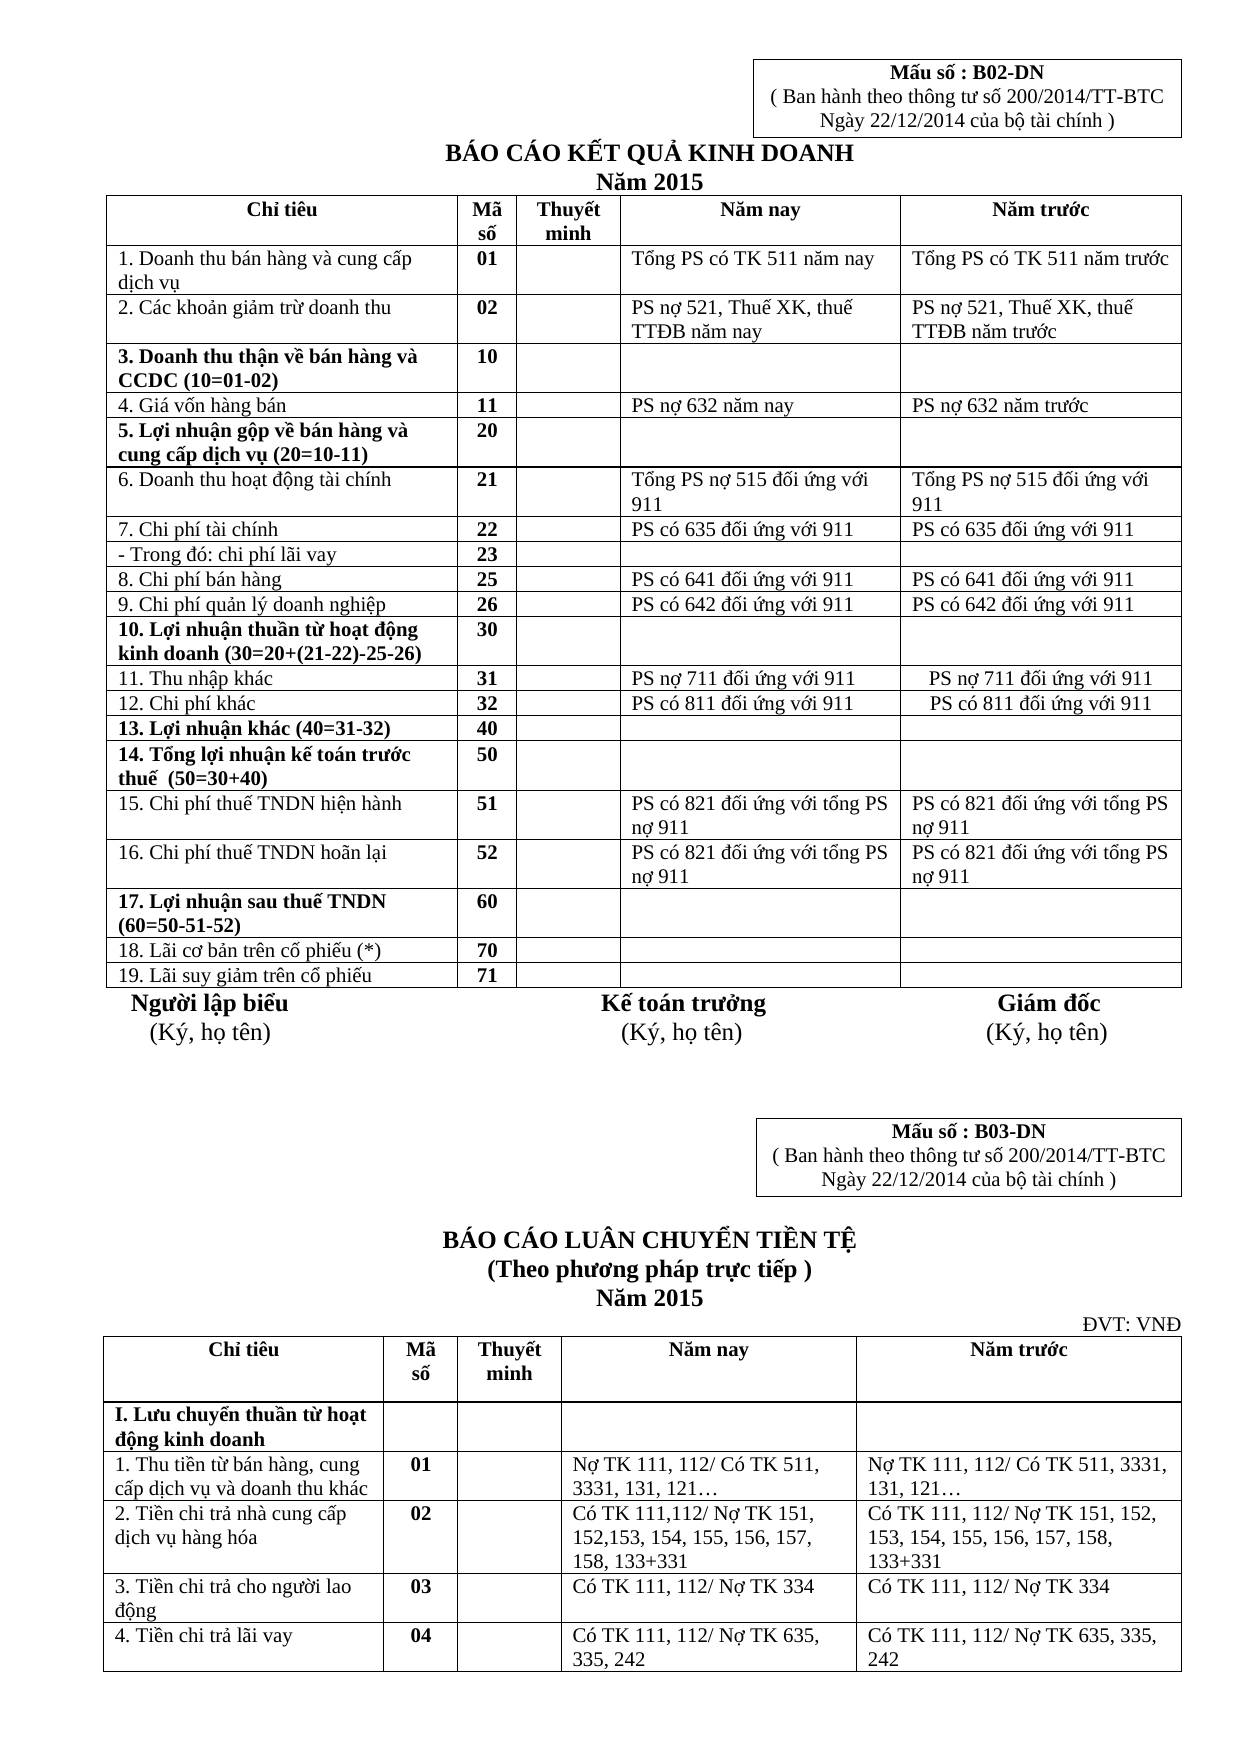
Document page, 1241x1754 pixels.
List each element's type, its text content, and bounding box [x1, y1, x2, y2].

table_cell 2. Các khoản giảm trừ doanh thu [107, 295, 457, 343]
table_cell Có TK 111, 112/ Nợ TK 635, 335, 242 [562, 1623, 856, 1671]
table_cell [517, 592, 620, 616]
table_cell [901, 542, 1181, 566]
table_header Thuyết minh [458, 1337, 561, 1401]
table_cell [901, 889, 1181, 937]
table_cell PS có 642 đối ứng với 911 [621, 592, 900, 616]
table_cell [621, 938, 900, 962]
table_cell [621, 617, 900, 665]
table_cell [621, 741, 900, 789]
table_cell 3. Tiền chi trả cho người lao động [104, 1574, 383, 1622]
table_cell [458, 1403, 561, 1451]
table_cell 51 [458, 791, 516, 839]
table_cell [517, 840, 620, 888]
text Năm 2015 [118, 1283, 1181, 1312]
table_cell 11. Thu nhập khác [107, 666, 457, 690]
table_cell [517, 468, 620, 516]
table_cell 70 [458, 938, 516, 962]
table_cell PS có 642 đối ứng với 911 [901, 592, 1181, 616]
table_cell 4. Tiền chi trả lãi vay [104, 1623, 383, 1671]
table_cell 30 [458, 617, 516, 665]
table_cell [517, 295, 620, 343]
table_header Năm nay [621, 196, 900, 244]
table_cell 04 [384, 1623, 457, 1671]
table_cell 03 [384, 1574, 457, 1622]
table_cell 1. Doanh thu bán hàng và cung cấp dịch vụ [107, 246, 457, 294]
table_cell [517, 393, 620, 417]
table_cell [901, 617, 1181, 665]
table_cell PS nợ 521, Thuế XK, thuế TTĐB năm trước [901, 295, 1181, 343]
table_cell [901, 741, 1181, 789]
table_cell 21 [458, 468, 516, 516]
table_cell 3. Doanh thu thận về bán hàng và CCDC (10=01-02) [107, 344, 457, 392]
table_cell 71 [458, 963, 516, 987]
table_cell PS nợ 521, Thuế XK, thuế TTĐB năm nay [621, 295, 900, 343]
table_cell Tổng PS nợ 515 đối ứng với 911 [621, 468, 900, 516]
table_cell 5. Lợi nhuận gộp về bán hàng và cung cấp dịch vụ (20=10-11) [107, 418, 457, 466]
table_cell 4. Giá vốn hàng bán [107, 393, 457, 417]
table_cell Tổng PS có TK 511 năm trước [901, 246, 1181, 294]
table_cell [517, 517, 620, 541]
text Năm 2015 [118, 167, 1181, 195]
text BÁO CÁO KẾT QUẢ KINH DOANH [118, 138, 1181, 167]
table_cell [517, 617, 620, 665]
table_cell 52 [458, 840, 516, 888]
table_cell 18. Lãi cơ bản trên cố phiếu (*) [107, 938, 457, 962]
table_cell Nợ TK 111, 112/ Có TK 511, 3331, 131, 121… [857, 1452, 1181, 1500]
table_cell 15. Chi phí thuế TNDN hiện hành [107, 791, 457, 839]
table_cell 01 [458, 246, 516, 294]
table_cell [384, 1403, 457, 1451]
table_cell [901, 963, 1181, 987]
table_cell [517, 691, 620, 715]
table_cell [517, 791, 620, 839]
table_header Năm trước [901, 196, 1181, 244]
table_cell 50 [458, 741, 516, 789]
table_cell PS có 811 đối ứng với 911 [621, 691, 900, 715]
table_cell PS có 821 đối ứng với tổng PS nợ 911 [621, 840, 900, 888]
table_cell 32 [458, 691, 516, 715]
table_cell [621, 716, 900, 740]
table_cell [517, 716, 620, 740]
table_cell [517, 666, 620, 690]
table_cell 26 [458, 592, 516, 616]
table_cell [621, 418, 900, 466]
table_cell PS nợ 632 năm trước [901, 393, 1181, 417]
table_cell [621, 889, 900, 937]
table_cell 14. Tổng lợi nhuận kế toán trước thuế (50=30+40) [107, 741, 457, 789]
table_cell PS nợ 711 đối ứng với 911 [621, 666, 900, 690]
text (Ký, họ tên) (Ký, họ tên) (Ký, họ tên) [118, 1017, 1181, 1046]
table_cell 20 [458, 418, 516, 466]
table_cell 13. Lợi nhuận khác (40=31-32) [107, 716, 457, 740]
table_cell [901, 418, 1181, 466]
table_cell [517, 567, 620, 591]
table_cell 02 [458, 295, 516, 343]
table_cell PS có 641 đối ứng với 911 [621, 567, 900, 591]
table_cell [517, 741, 620, 789]
table_cell [621, 542, 900, 566]
table_cell [517, 246, 620, 294]
table_cell 17. Lợi nhuận sau thuế TNDN (60=50-51-52) [107, 889, 457, 937]
table_cell Tổng PS nợ 515 đối ứng với 911 [901, 468, 1181, 516]
table_cell PS có 821 đối ứng với tổng PS nợ 911 [621, 791, 900, 839]
table_cell 10. Lợi nhuận thuần từ hoạt động kinh doanh (30=20+(21-22)-25-26) [107, 617, 457, 665]
text BÁO CÁO LUÂN CHUYỂN TIỀN TỆ [118, 1226, 1181, 1254]
table_cell Có TK 111, 112/ Nợ TK 334 [562, 1574, 856, 1622]
table_header Chỉ tiêu [104, 1337, 383, 1401]
text Người lập biểu Kế toán trưởng Giám đốc [118, 988, 1181, 1017]
table_cell PS nợ 632 năm nay [621, 393, 900, 417]
table_cell 23 [458, 542, 516, 566]
table_cell 10 [458, 344, 516, 392]
table_header Mã số [384, 1337, 457, 1401]
table_cell Có TK 111, 112/ Nợ TK 334 [857, 1574, 1181, 1622]
table_cell 19. Lãi suy giảm trên cổ phiếu [107, 963, 457, 987]
table_cell [517, 344, 620, 392]
table_cell 16. Chi phí thuế TNDN hoãn lại [107, 840, 457, 888]
table_cell PS có 641 đối ứng với 911 [901, 567, 1181, 591]
table_cell Nợ TK 111, 112/ Có TK 511, 3331, 131, 121… [562, 1452, 856, 1500]
table_cell 6. Doanh thu hoạt động tài chính [107, 468, 457, 516]
table_cell PS có 635 đối ứng với 911 [901, 517, 1181, 541]
table_cell PS nợ 711 đối ứng với 911 [901, 666, 1181, 690]
table_cell [458, 1623, 561, 1671]
table_header Mã số [458, 196, 516, 244]
table_cell Có TK 111,112/ Nợ TK 151, 152,153, 154, 155, 156, 157, 158, 133+331 [562, 1501, 856, 1573]
table_cell [517, 542, 620, 566]
table_cell [458, 1452, 561, 1500]
table_cell PS có 821 đối ứng với tổng PS nợ 911 [901, 840, 1181, 888]
table_cell 40 [458, 716, 516, 740]
table_header Thuyết minh [517, 196, 620, 244]
text (Theo phương pháp trực tiếp ) [118, 1254, 1181, 1283]
table_cell 9. Chi phí quản lý doanh nghiệp [107, 592, 457, 616]
table_cell [458, 1501, 561, 1573]
table_cell Có TK 111, 112/ Nợ TK 151, 152, 153, 154, 155, 156, 157, 158, 133+331 [857, 1501, 1181, 1573]
table_cell I. Lưu chuyển thuần từ hoạt động kinh doanh [104, 1403, 383, 1451]
table_header Năm nay [562, 1337, 856, 1401]
table_cell [901, 716, 1181, 740]
table_cell Tổng PS có TK 511 năm nay [621, 246, 900, 294]
table_cell [857, 1403, 1181, 1451]
table_cell [517, 938, 620, 962]
table_cell [901, 344, 1181, 392]
table_cell PS có 821 đối ứng với tổng PS nợ 911 [901, 791, 1181, 839]
table_cell [517, 963, 620, 987]
table_cell 31 [458, 666, 516, 690]
table_cell [562, 1403, 856, 1451]
table_cell [517, 418, 620, 466]
table_cell [458, 1574, 561, 1622]
table_cell 2. Tiền chi trả nhà cung cấp dịch vụ hàng hóa [104, 1501, 383, 1573]
table_cell - Trong đó: chi phí lãi vay [107, 542, 457, 566]
table_cell PS có 635 đối ứng với 911 [621, 517, 900, 541]
table_cell PS có 811 đối ứng với 911 [901, 691, 1181, 715]
table_cell 22 [458, 517, 516, 541]
table_header Năm trước [857, 1337, 1181, 1401]
table_header Mấu số : B03-DN ( Ban hành theo thông tư số 200/2014/TT-BTC Ngày 22/12/2014 của bộ tài chính ) [757, 1119, 1181, 1196]
table_cell 60 [458, 889, 516, 937]
table_cell 01 [384, 1452, 457, 1500]
table_cell 7. Chi phí tài chính [107, 517, 457, 541]
table_cell [621, 963, 900, 987]
table_cell [517, 889, 620, 937]
table_cell 11 [458, 393, 516, 417]
table_cell [901, 938, 1181, 962]
table_cell 1. Thu tiền từ bán hàng, cung cấp dịch vụ và doanh thu khác [104, 1452, 383, 1500]
table_cell 8. Chi phí bán hàng [107, 567, 457, 591]
table_cell Có TK 111, 112/ Nợ TK 635, 335, 242 [857, 1623, 1181, 1671]
table_cell [621, 344, 900, 392]
table_cell 02 [384, 1501, 457, 1573]
table_cell 12. Chi phí khác [107, 691, 457, 715]
table_header Chỉ tiêu [107, 196, 457, 244]
text ĐVT: VNĐ [118, 1312, 1181, 1336]
table_header Mấu số : B02-DN ( Ban hành theo thông tư số 200/2014/TT-BTC Ngày 22/12/2014 của bộ tài chính ) [754, 60, 1181, 137]
table_cell 25 [458, 567, 516, 591]
